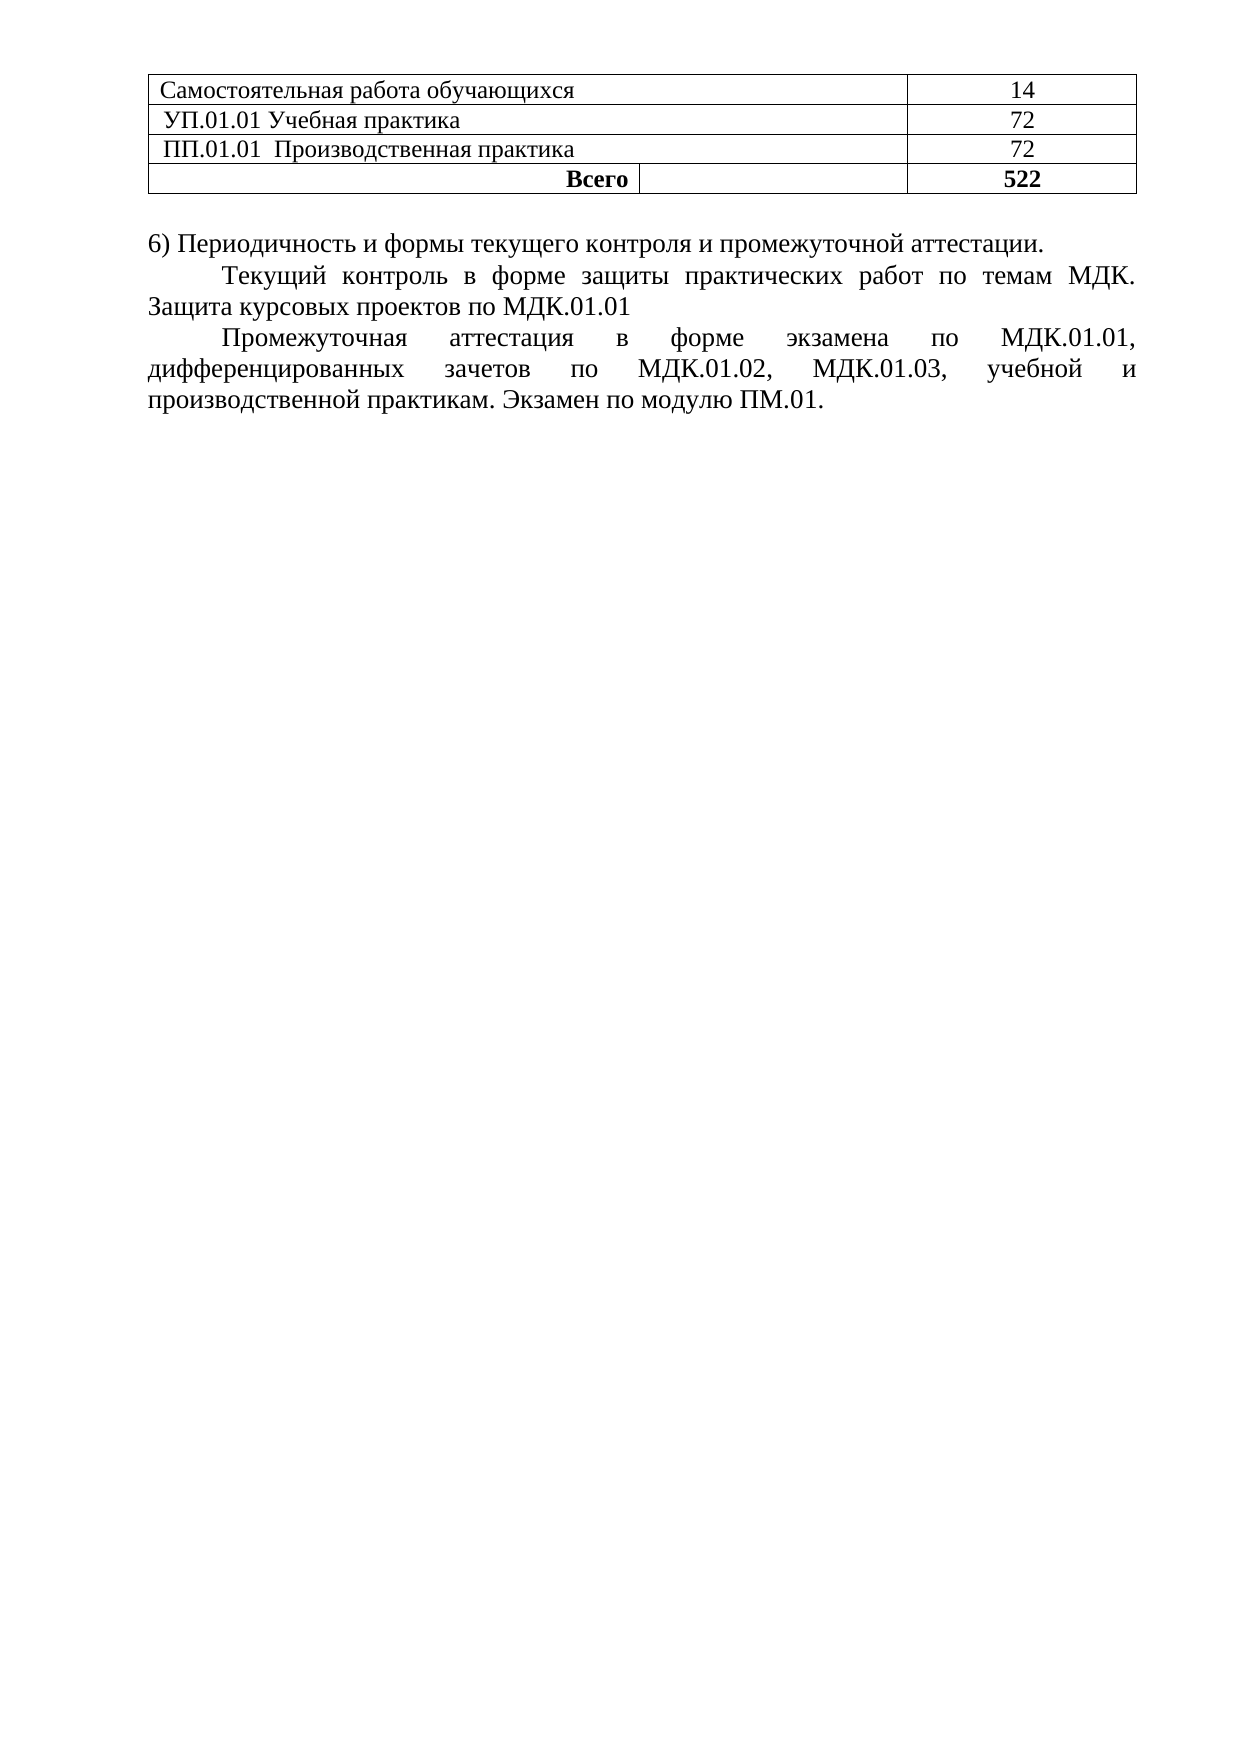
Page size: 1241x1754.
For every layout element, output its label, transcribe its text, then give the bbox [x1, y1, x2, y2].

table_cell 72 [908, 105, 1136, 133]
text Текущий контроль в форме защиты практических работ по темам МДК. Защита курсовых проектов по МДК.01.01 [148, 259, 1137, 321]
table_cell 72 [908, 135, 1136, 163]
table_cell Всего [149, 164, 639, 193]
table_cell УП.01.01 Учебная практика [149, 105, 907, 133]
table_cell [640, 164, 907, 193]
table_cell 14 [908, 75, 1136, 104]
table_cell 522 [908, 164, 1136, 193]
table_cell ПП.01.01 Производственная практика [149, 135, 907, 163]
table_cell Самостоятельная работа обучающихся [149, 75, 907, 104]
text Промежуточная аттестация в форме экзамена по МДК.01.01, дифференцированных зачетов по МДК.01.02, МДК.01.03, учебной и производственной практикам. Экзамен по модулю ПМ.01. [148, 321, 1137, 414]
text 6) Периодичность и формы текущего контроля и промежуточной аттестации. [148, 228, 1137, 259]
